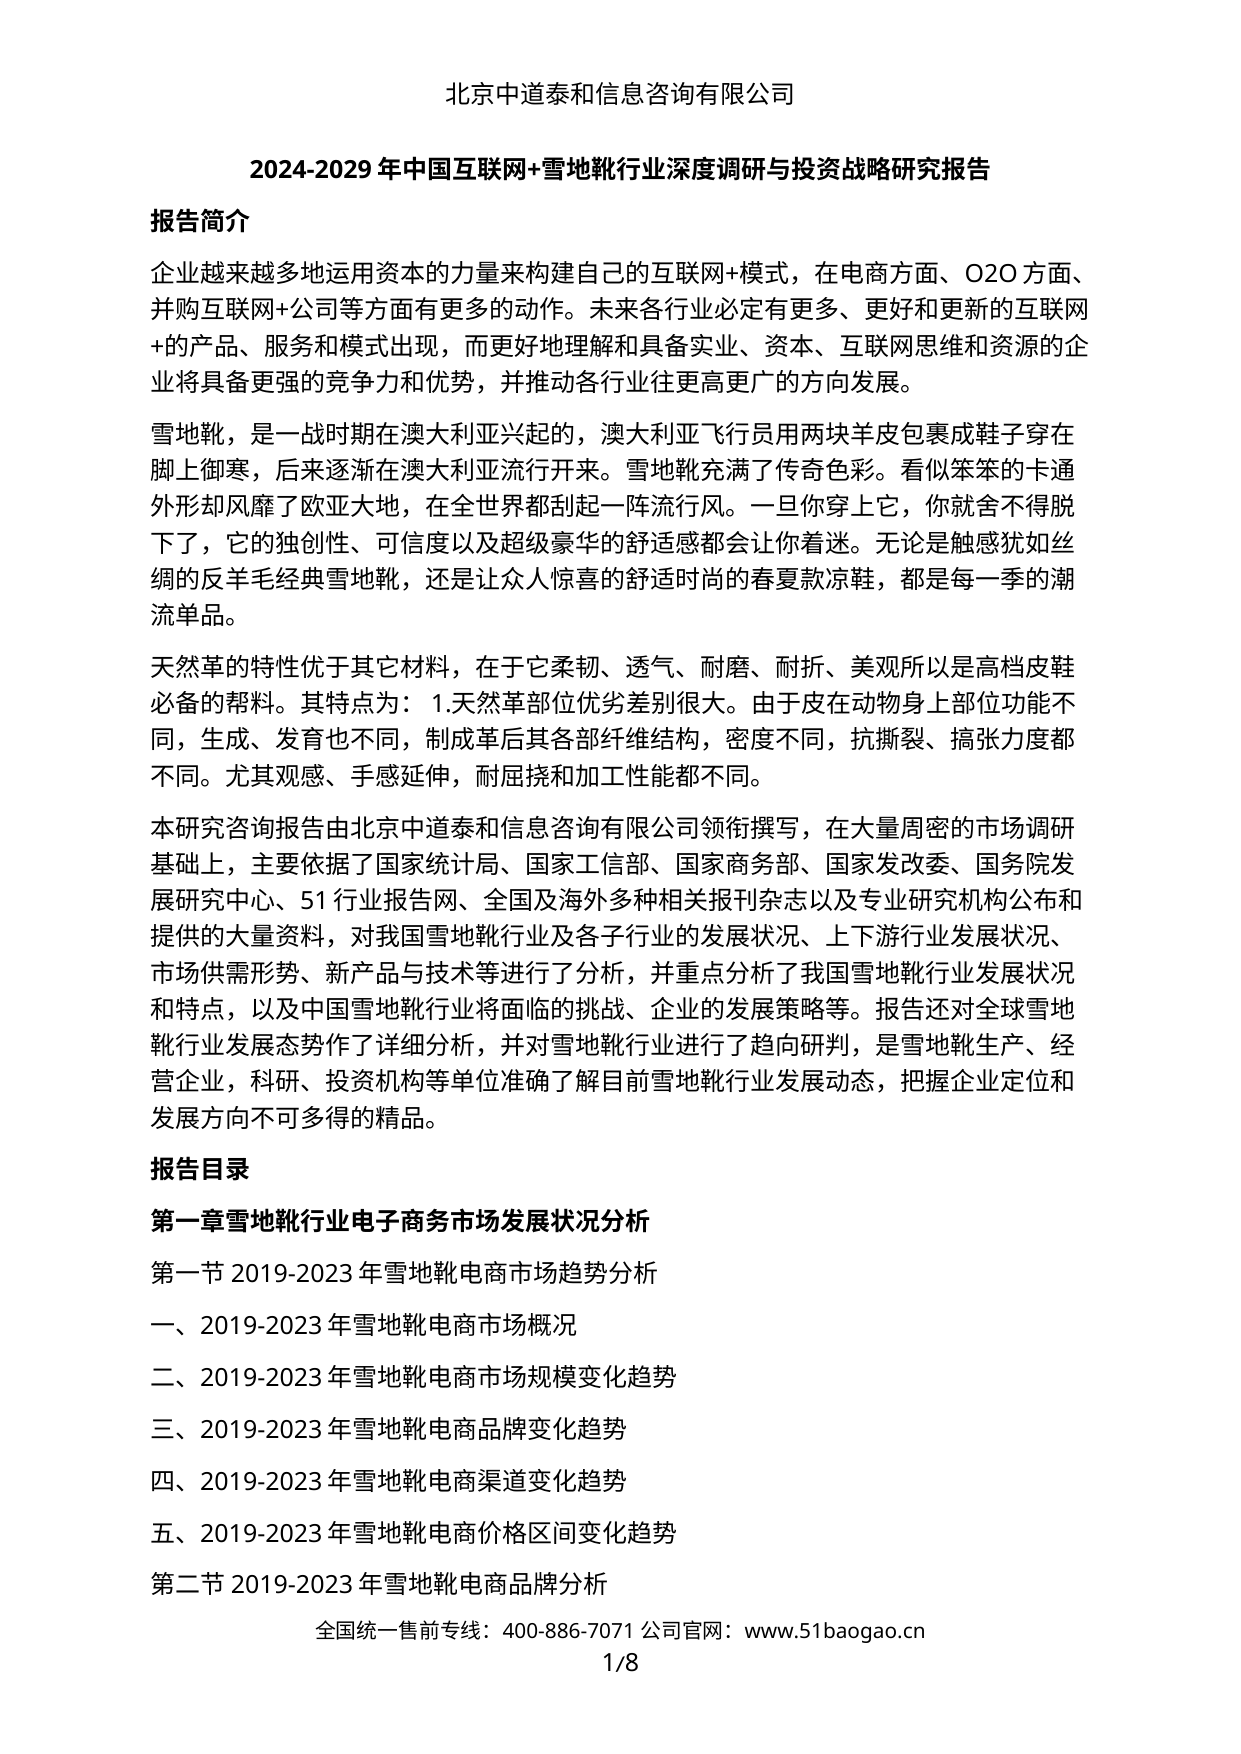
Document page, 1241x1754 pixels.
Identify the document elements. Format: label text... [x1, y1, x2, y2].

text 雪地靴，是一战时期在澳大利亚兴起的，澳大利亚飞行员用两块羊皮包裹成鞋子穿在脚上御寒，后来逐渐在澳大利亚流行开来。雪地靴充满了传奇色彩。看似笨笨的卡通外形却风靡了欧亚大地，在全世界都刮起一阵流行风。一旦你穿上它，你就舍不得脱下了，它的独创性、可信度以及超级豪华的舒适感都会让你着迷。无论是触感犹如丝绸的反羊毛经典雪地靴，还是让众人惊喜的舒适时尚的春夏款凉鞋，都是每一季的潮流单品。 [150, 414, 1090, 632]
text 天然革的特性优于其它材料，在于它柔韧、透气、耐磨、耐折、美观所以是高档皮鞋必备的帮料。其特点为： 1.天然革部位优劣差别很大。由于皮在动物身上部位功能不同，生成、发育也不同，制成革后其各部纤维结构，密度不同，抗撕裂、搞张力度都不同。尤其观感、手感延伸，耐屈挠和加工性能都不同。 [150, 647, 1090, 792]
text 企业越来越多地运用资本的力量来构建自己的互联网+模式，在电商方面、O2O方面、并购互联网+公司等方面有更多的动作。未来各行业必定有更多、更好和更新的互联网+的产品、服务和模式出现，而更好地理解和具备实业、资本、互联网思维和资源的企业将具备更强的竞争力和优势，并推动各行业往更高更广的方向发展。 [150, 254, 1090, 399]
text 本研究咨询报告由北京中道泰和信息咨询有限公司领衔撰写，在大量周密的市场调研基础上，主要依据了国家统计局、国家工信部、国家商务部、国家发改委、国务院发展研究中心、51行业报告网、全国及海外多种相关报刊杂志以及专业研究机构公布和提供的大量资料，对我国雪地靴行业及各子行业的发展状况、上下游行业发展状况、市场供需形势、新产品与技术等进行了分析，并重点分析了我国雪地靴行业发展状况和特点，以及中国雪地靴行业将面临的挑战、企业的发展策略等。报告还对全球雪地靴行业发展态势作了详细分析，并对雪地靴行业进行了趋向研判，是雪地靴生产、经营企业，科研、投资机构等单位准确了解目前雪地靴行业发展动态，把握企业定位和发展方向不可多得的精品。 [150, 808, 1090, 1134]
text 报告目录 [150, 1150, 1090, 1186]
text 二、2019-2023年雪地靴电商市场规模变化趋势 [150, 1357, 1090, 1394]
text 四、2019-2023年雪地靴电商渠道变化趋势 [150, 1461, 1090, 1497]
text 第一章雪地靴行业电子商务市场发展状况分析 [150, 1202, 1090, 1238]
text 报告简介 [150, 202, 1090, 238]
text 第二节 2019-2023年雪地靴电商品牌分析 [150, 1565, 1090, 1601]
text 第一节 2019-2023年雪地靴电商市场趋势分析 [150, 1254, 1090, 1290]
text 五、2019-2023年雪地靴电商价格区间变化趋势 [150, 1513, 1090, 1549]
text 一、2019-2023年雪地靴电商市场概况 [150, 1306, 1090, 1342]
text 2024-2029年中国互联网+雪地靴行业深度调研与投资战略研究报告 [150, 150, 1090, 186]
text 三、2019-2023年雪地靴电商品牌变化趋势 [150, 1409, 1090, 1446]
